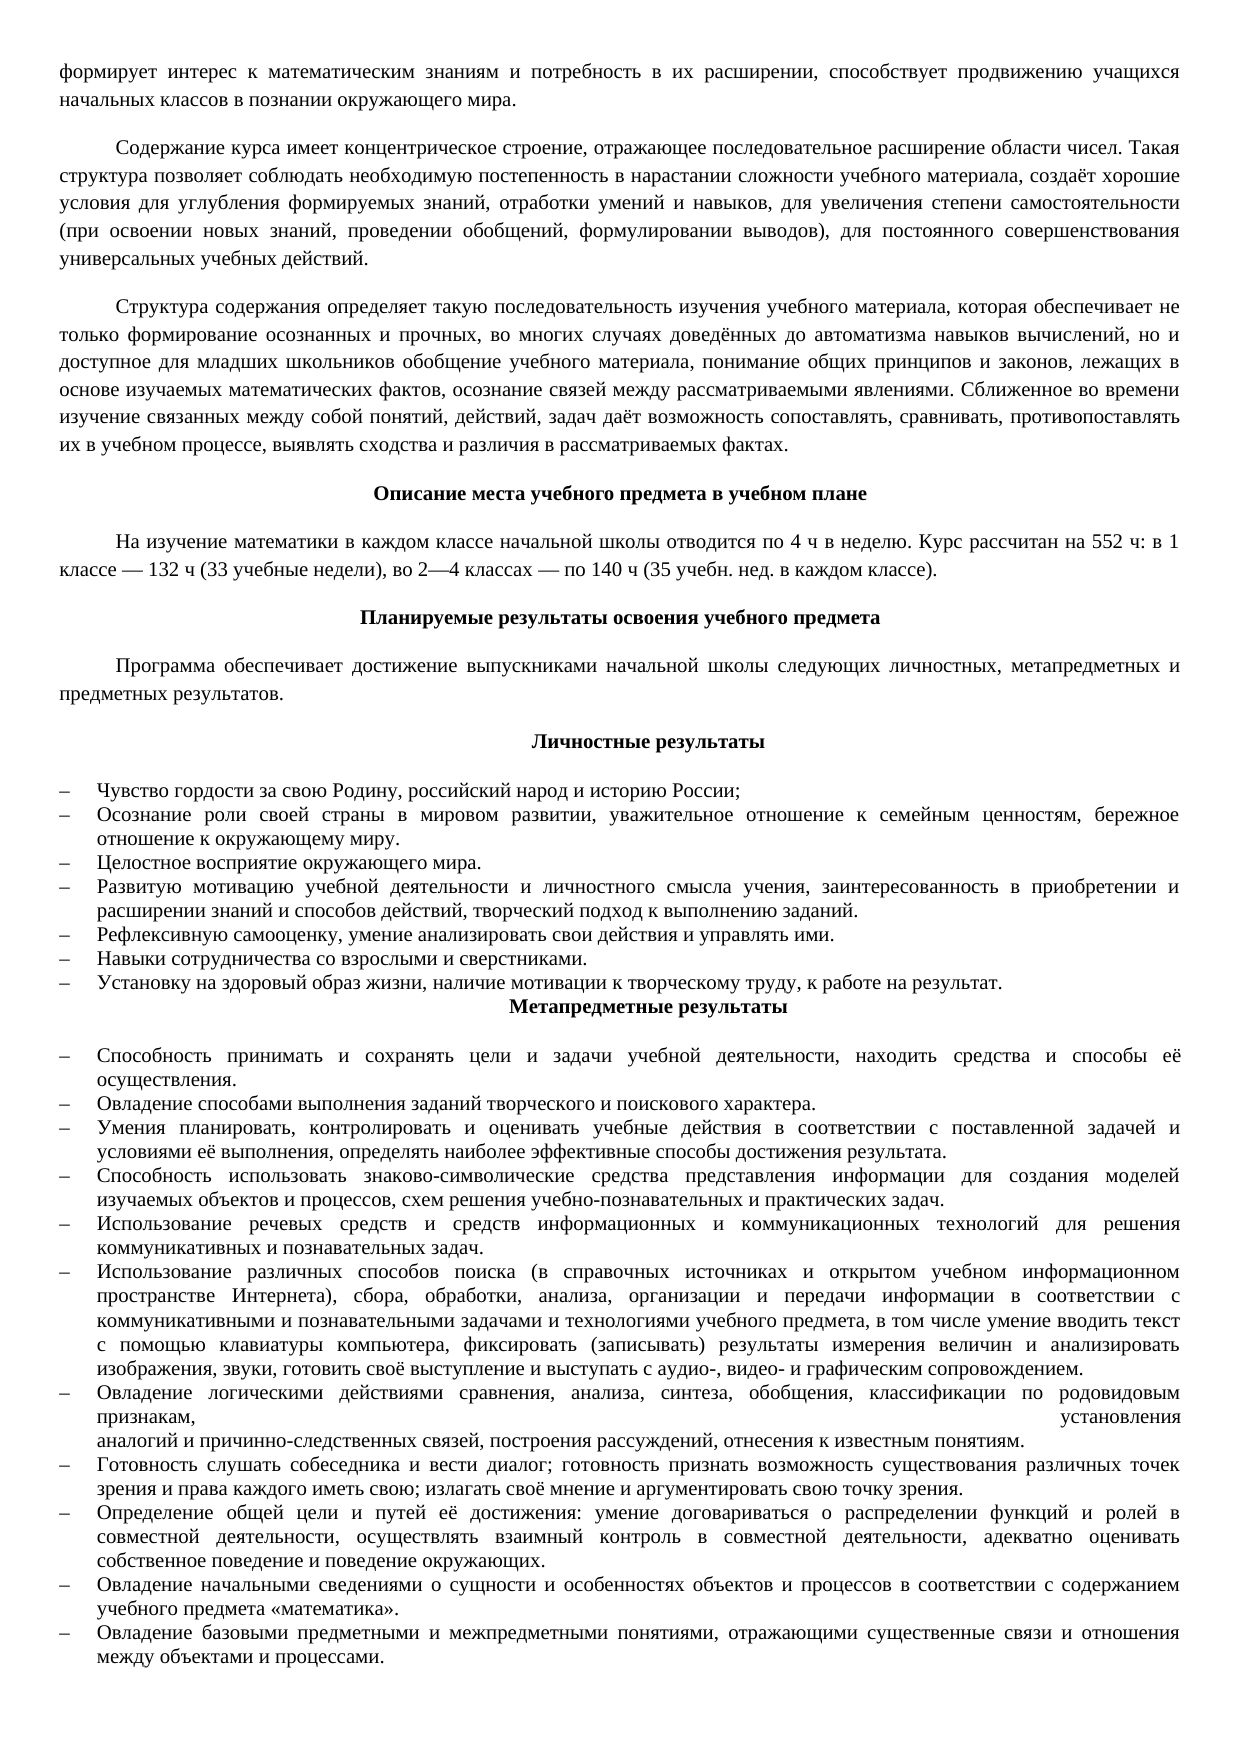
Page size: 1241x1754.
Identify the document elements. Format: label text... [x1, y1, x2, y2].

text На изучение математики в каждом классе начальной школы отводится по 4 ч в неделю. Курс рассчитан на 552 ч: в 1 классе — 132 ч (33 учебные недели), во 2—4 классах — по 140 ч (35 учебн. нед. в каждом классе). [59, 529, 1181, 581]
list Определение общей цели и путей её достижения: умение договариваться о распределении функций и ролей в совместной деятельности, осуществлять взаимный контроль в совместной деятельности, адекватно оценивать собственное поведение и поведение окружающих. [59, 1500, 1181, 1572]
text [59, 59, 1181, 111]
text Метапредметные результаты [59, 994, 1181, 1018]
text Личностные результаты [59, 729, 1181, 753]
list Чувство гордости за свою Родину, российский народ и историю России; [59, 778, 1181, 802]
text Содержание курса имеет концентрическое строение, отражающее последовательное расширение области чисел. Такая структура позволяет соблюдать необходимую постепенность в нарастании сложности учебного материала, создаёт хорошие условия для углубления формируемых знаний, отработки умений и навыков, для увеличения степени самостоятельности (при освоении новых знаний, проведении обобщений, формулировании выводов), для постоянного совершенствования универсальных учебных действий. [59, 135, 1181, 269]
list Установку на здоровый образ жизни, наличие мотивации к творческому труду, к работе на результат. [59, 970, 1181, 994]
text Структура содержания определяет такую последовательность изучения учебного материала, которая обеспечивает не только формирование осознанных и прочных, во многих случаях доведённых до автоматизма навыков вычислений, но и доступное для младших школьников обобщение учебного материала, понимание общих принципов и законов, лежащих в основе изучаемых математических фактов, осознание связей между рассматриваемыми явлениями. Сближенное во времени изучение связанных между собой понятий, действий, задач даёт возможность сопоставлять, сравнивать, противопоставлять их в учебном процессе, выявлять сходства и различия в рассматриваемых фактах. [59, 294, 1181, 456]
list Использование речевых средств и средств информационных и коммуникационных технологий для решения коммуникативных и познавательных задач. [59, 1211, 1181, 1259]
list Развитую мотивацию учебной деятельности и личностного смысла учения, заинтересованность в приобретении и расширении знаний и способов действий, творческий подход к выполнению заданий. [59, 874, 1181, 922]
list Способность использовать знаково-символические средства представления информации для создания моделей изучаемых объектов и процессов, схем решения учебно-познавательных и практических задач. [59, 1163, 1181, 1211]
list Рефлексивную самооценку, умение анализировать свои действия и управлять ими. [59, 922, 1181, 946]
text Программа обеспечивает достижение выпускниками начальной школы следующих личностных, метапредметных и предметных результатов. [59, 653, 1181, 705]
list Овладение способами выполнения заданий творческого и поискового характера. [59, 1091, 1181, 1115]
list Овладение начальными сведениями о сущности и особенностях объектов и процессов в соответствии с содержанием учебного предмета «математика». [59, 1572, 1181, 1620]
text Описание места учебного предмета в учебном плане [59, 480, 1181, 504]
list Умения планировать, контролировать и оценивать учебные действия в соответствии с поставленной задачей и условиями её выполнения, определять наиболее эффективные способы достижения результата. [59, 1115, 1181, 1163]
list Осознание роли своей страны в мировом развитии, уважительное отношение к семейным ценностям, бережное отношение к окружающему миру. [59, 802, 1181, 850]
list Целостное восприятие окружающего мира. [59, 850, 1181, 874]
list Овладение логическими действиями сравнения, анализа, синтеза, обобщения, классификации по родовидовым признакам, установления аналогий и причинно-следственных связей, построения рассуждений, отнесения к известным понятиям. [59, 1380, 1181, 1452]
list Готовность слушать собеседника и вести диалог; готовность признать возможность существования различных точек зрения и права каждого иметь свою; излагать своё мнение и аргументировать свою точку зрения. [59, 1452, 1181, 1500]
list Овладение базовыми предметными и межпредметными понятиями, отражающими существенные связи и отношения между объектами и процессами. [59, 1620, 1181, 1668]
text Планируемые результаты освоения учебного предмета [59, 605, 1181, 629]
list Навыки сотрудничества со взрослыми и сверстниками. [59, 946, 1181, 970]
list Способность принимать и сохранять цели и задачи учебной деятельности, находить средства и способы её осуществления. [59, 1043, 1181, 1091]
list Использование различных способов поиска (в справочных источниках и открытом учебном информационном пространстве Интернета), сбора, обработки, анализа, организации и передачи информации в соответствии с коммуникативными и познавательными задачами и технологиями учебного предмета, в том числе умение вводить текст с помощью клавиатуры компьютера, фиксировать (записывать) результаты измерения величин и анализировать изображения, звуки, готовить своё выступление и выступать с аудио-, видео- и графическим сопровождением. [59, 1259, 1181, 1380]
